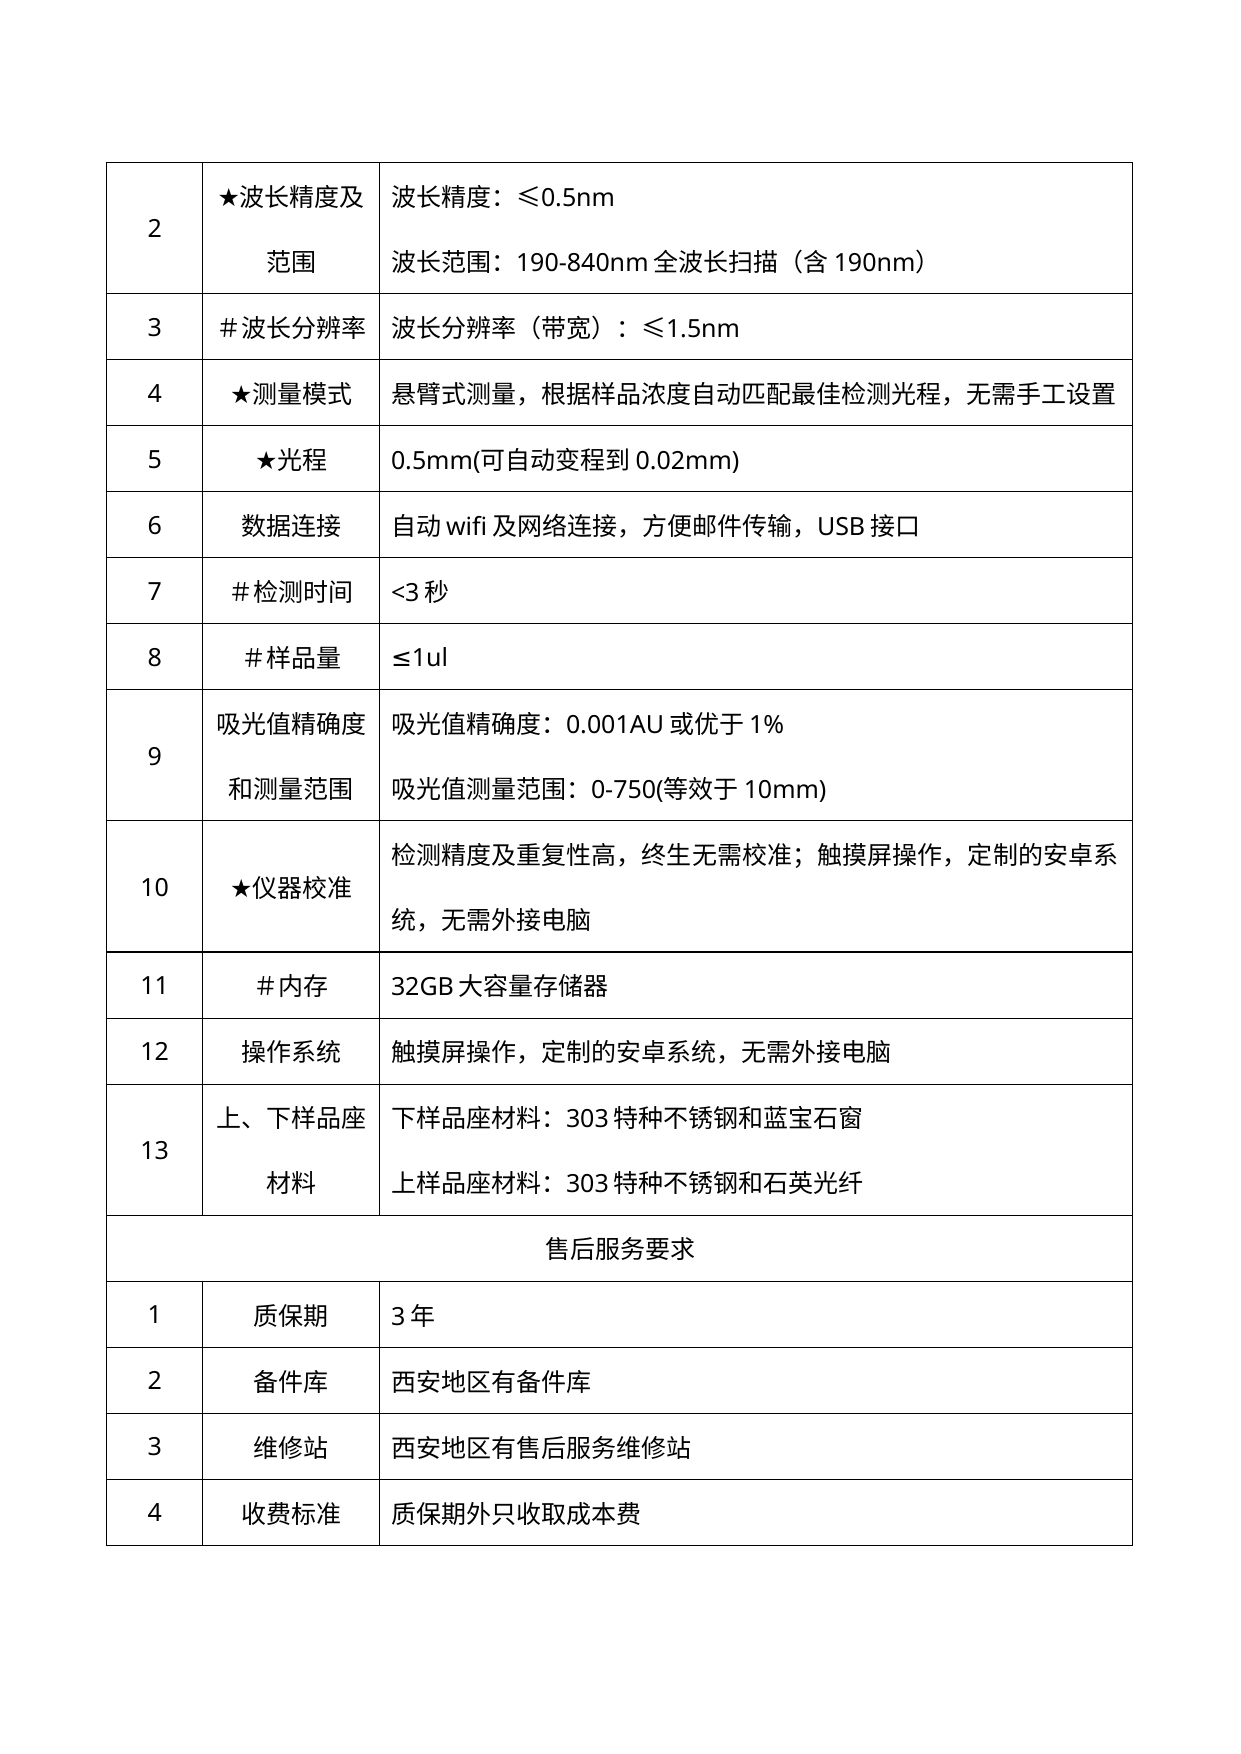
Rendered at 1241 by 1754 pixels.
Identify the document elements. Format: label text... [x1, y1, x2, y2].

table_cell 6 [107, 492, 202, 557]
table_cell 上、下样品座 材料 [203, 1085, 379, 1214]
table_cell 售后服务要求 [107, 1216, 1132, 1281]
table_cell 3年 [380, 1282, 1132, 1347]
table_cell ★仪器校准 [203, 821, 379, 951]
table_cell 4 [107, 360, 202, 425]
table_cell ＃检测时间 [203, 558, 379, 623]
table_cell ★光程 [203, 426, 379, 491]
table_cell 11 [107, 953, 202, 1017]
table_cell 西安地区有备件库 [380, 1348, 1132, 1413]
table_cell ★测量模式 [203, 360, 379, 425]
table_cell ＃波长分辨率 [203, 294, 379, 359]
table_cell 操作系统 [203, 1019, 379, 1083]
table_cell 7 [107, 558, 202, 623]
table_cell 32GB大容量存储器 [380, 953, 1132, 1017]
table_cell 5 [107, 426, 202, 491]
table_cell 自动wifi及网络连接，方便邮件传输，USB接口 [380, 492, 1132, 557]
table_cell 悬臂式测量，根据样品浓度自动匹配最佳检测光程，无需手工设置 [380, 360, 1132, 425]
table_cell 质保期 [203, 1282, 379, 1347]
table_cell 收费标准 [203, 1480, 379, 1545]
table_cell 12 [107, 1019, 202, 1083]
table_cell 吸光值精确度：0.001AU或优于1% 吸光值测量范围：0-750(等效于10mm) [380, 690, 1132, 820]
table_cell 0.5mm(可自动变程到0.02mm) [380, 426, 1132, 491]
table_cell 3 [107, 294, 202, 359]
table_cell 触摸屏操作，定制的安卓系统，无需外接电脑 [380, 1019, 1132, 1083]
table_cell 检测精度及重复性高，终生无需校准；触摸屏操作，定制的安卓系统，无需外接电脑 [380, 821, 1132, 951]
table_cell 维修站 [203, 1414, 379, 1479]
table_cell 9 [107, 690, 202, 820]
table_cell ≤1ul [380, 624, 1132, 689]
table_cell ＃样品量 [203, 624, 379, 689]
table_cell 数据连接 [203, 492, 379, 557]
table_cell 13 [107, 1085, 202, 1214]
table_cell 质保期外只收取成本费 [380, 1480, 1132, 1545]
table_cell 2 [107, 1348, 202, 1413]
table_cell 波长分辨率（带宽）：≤1.5nm [380, 294, 1132, 359]
table_cell ＃内存 [203, 953, 379, 1017]
table_cell 吸光值精确度和测量范围 [203, 690, 379, 820]
table_cell 备件库 [203, 1348, 379, 1413]
table_cell 10 [107, 821, 202, 951]
table_cell 1 [107, 1282, 202, 1347]
table_cell 波长精度：≤0.5nm 波长范围：190-840nm全波长扫描（含190nm） [380, 163, 1132, 293]
table_cell 3 [107, 1414, 202, 1479]
table_cell 8 [107, 624, 202, 689]
table_cell 2 [107, 163, 202, 293]
table_cell 4 [107, 1480, 202, 1545]
table_cell ★波长精度及范围 [203, 163, 379, 293]
table_cell 下样品座材料：303特种不锈钢和蓝宝石窗 上样品座材料：303特种不锈钢和石英光纤 [380, 1085, 1132, 1214]
table_cell 西安地区有售后服务维修站 [380, 1414, 1132, 1479]
table_cell <3秒 [380, 558, 1132, 623]
